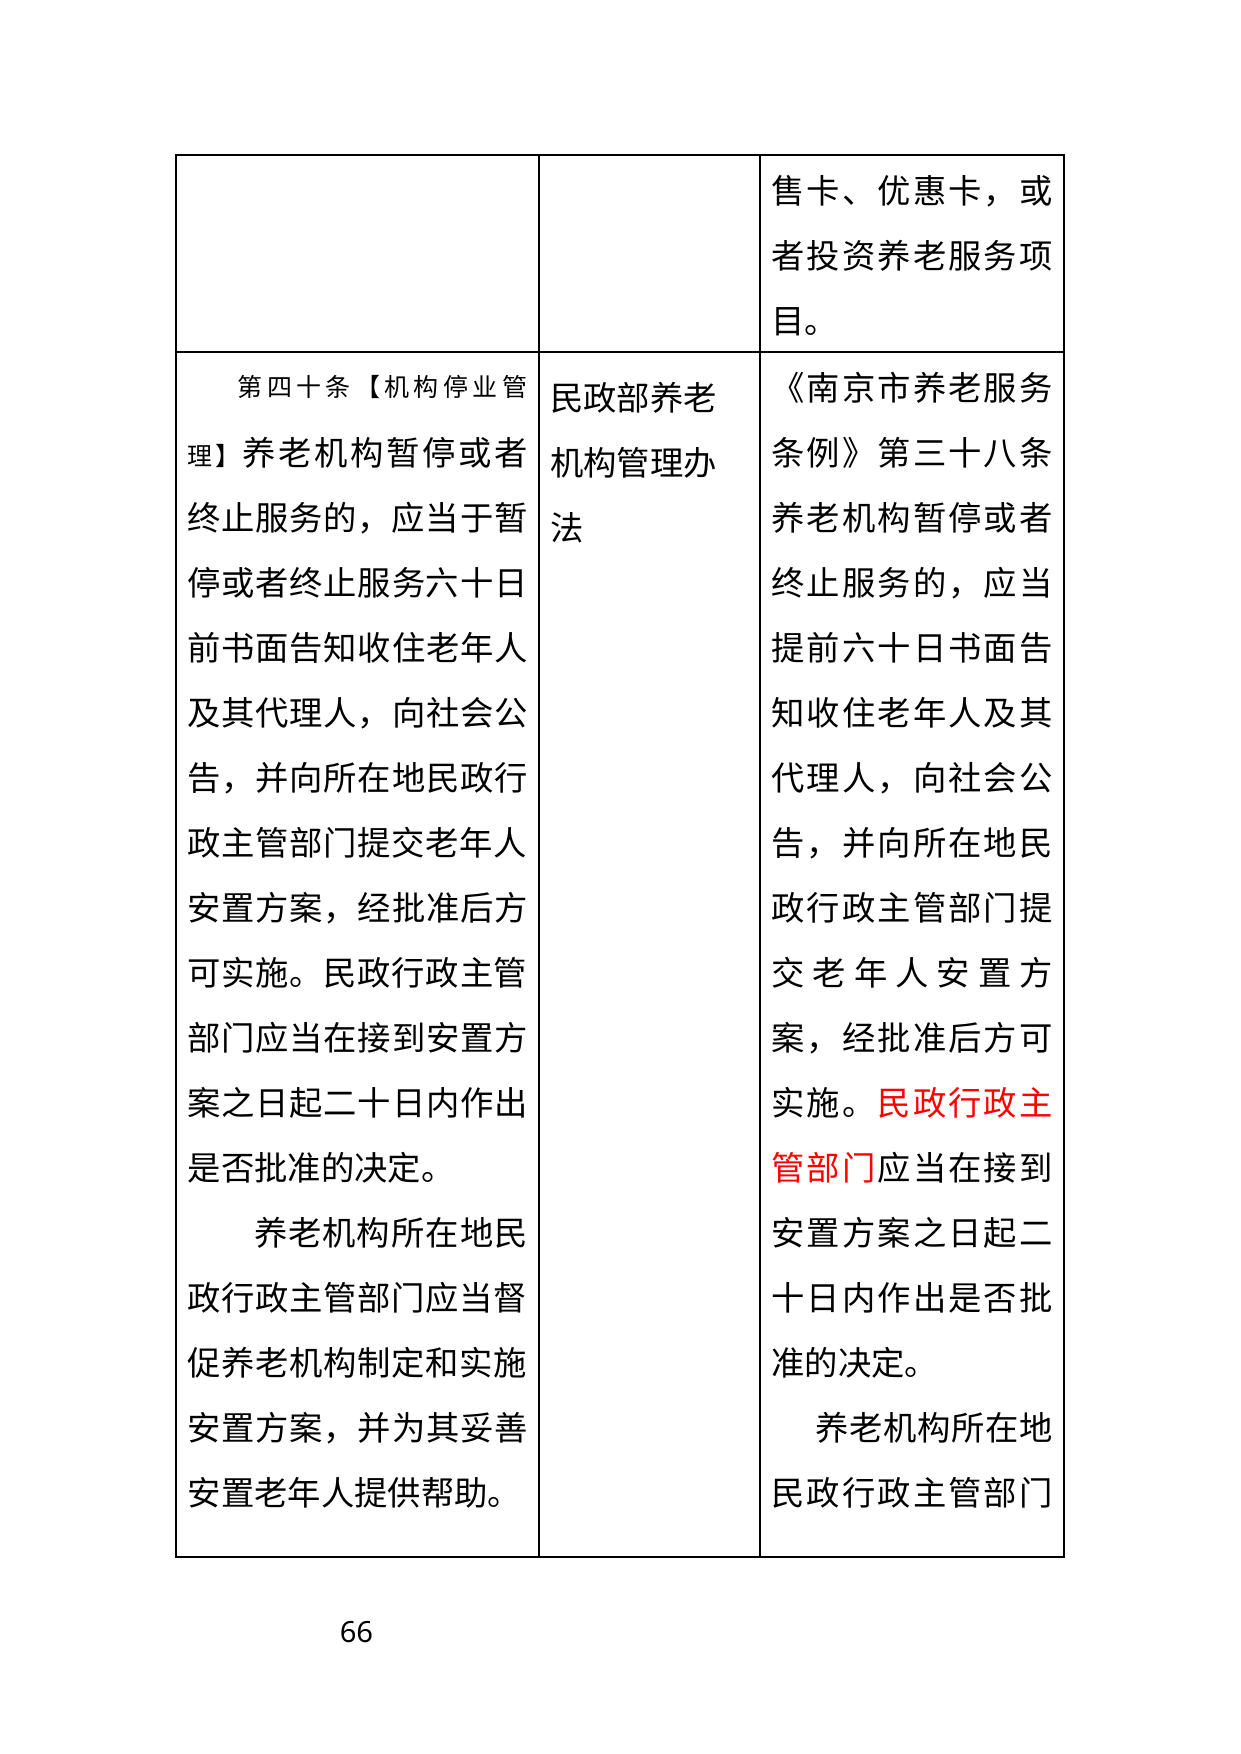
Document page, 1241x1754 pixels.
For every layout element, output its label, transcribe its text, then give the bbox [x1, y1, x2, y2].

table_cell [761, 353, 1063, 1556]
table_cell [177, 156, 538, 351]
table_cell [761, 156, 1063, 351]
table_cell 民政部养老机构管理办法 [540, 353, 759, 1556]
table_cell [540, 156, 759, 351]
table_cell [177, 353, 538, 1556]
